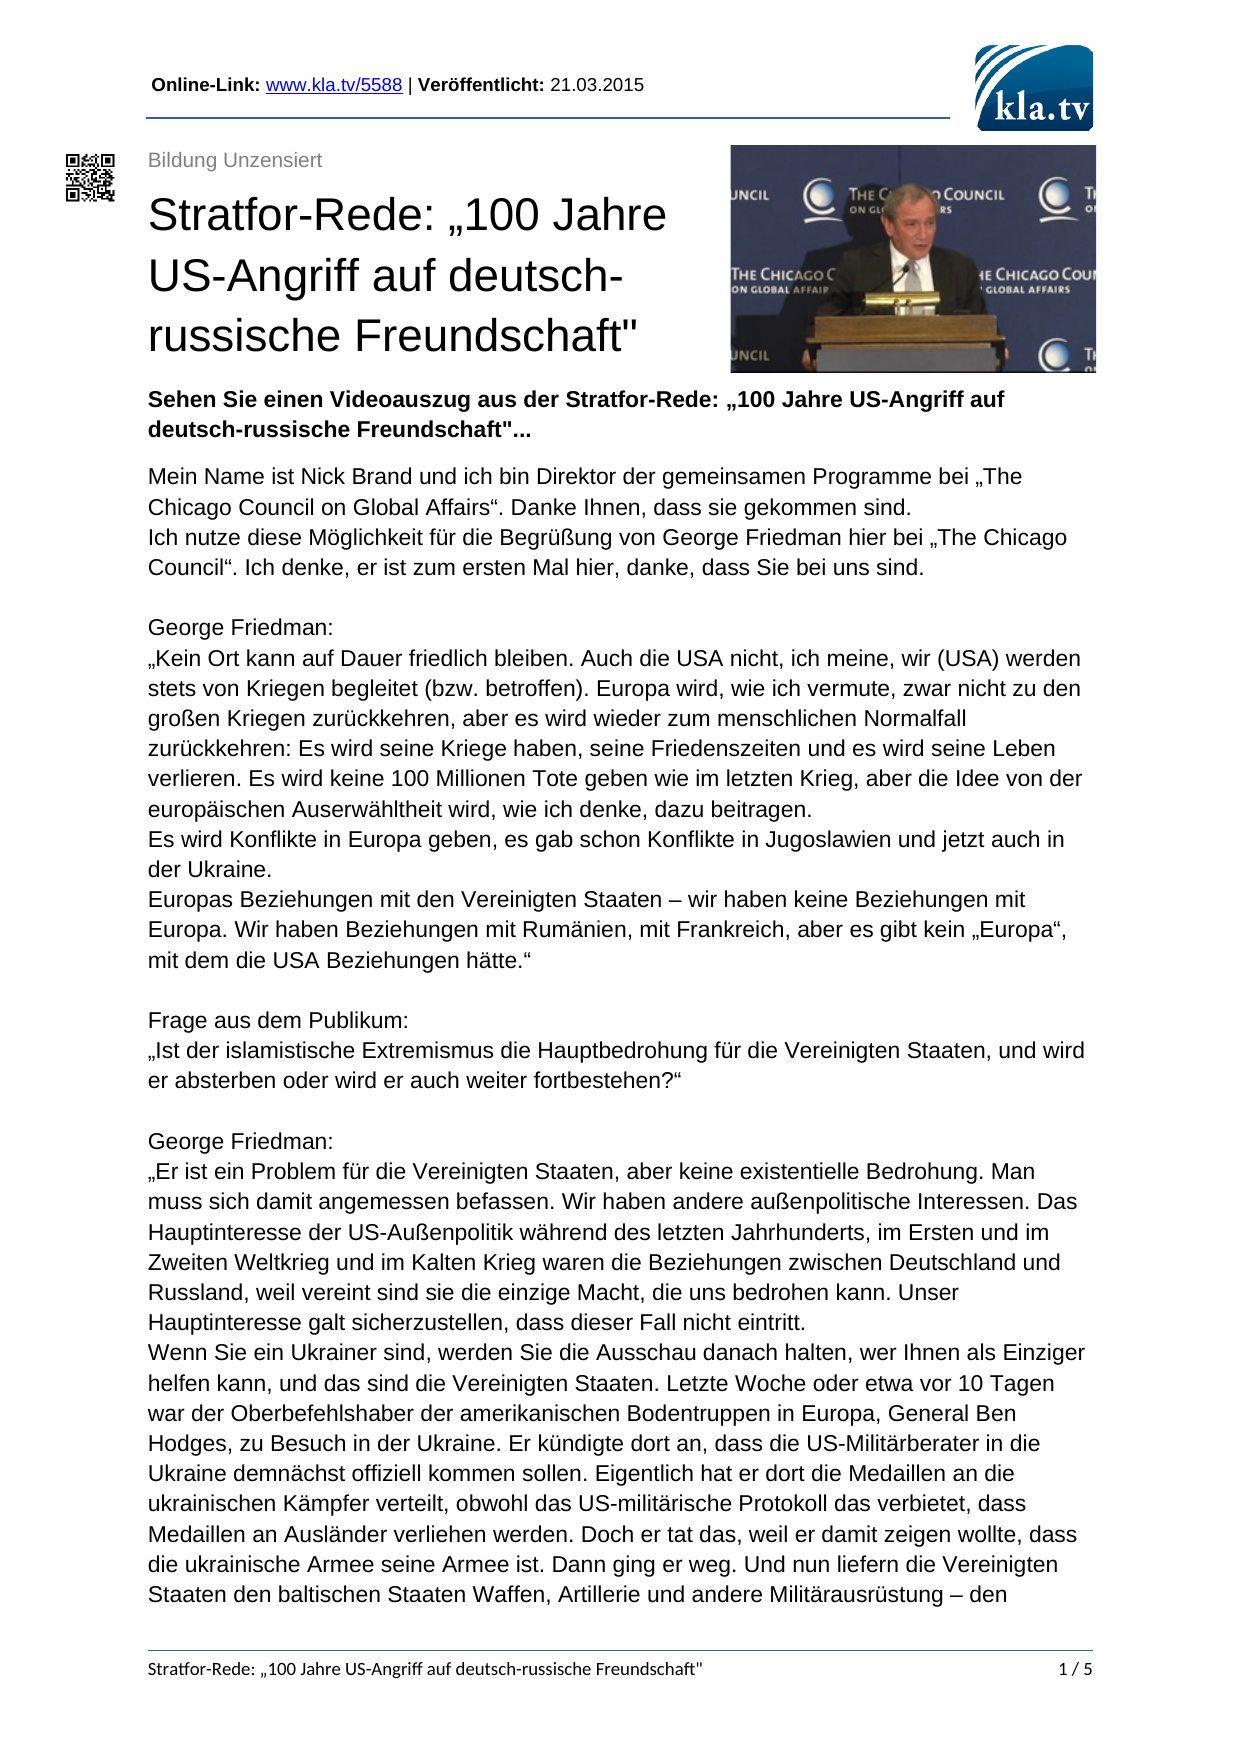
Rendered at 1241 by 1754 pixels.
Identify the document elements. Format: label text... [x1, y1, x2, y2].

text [148, 463, 1093, 1607]
text Bildung Unzensiert [148, 148, 730, 172]
text Stratfor-Rede: „100 Jahre US-Angriff auf deutsch-russische Freundschaft" [148, 188, 730, 362]
text Sehen Sie einen Videoauszug aus der Stratfor-Rede: „100 Jahre US-Angriff auf deutsch-russische Freundschaft"... [148, 386, 1093, 443]
